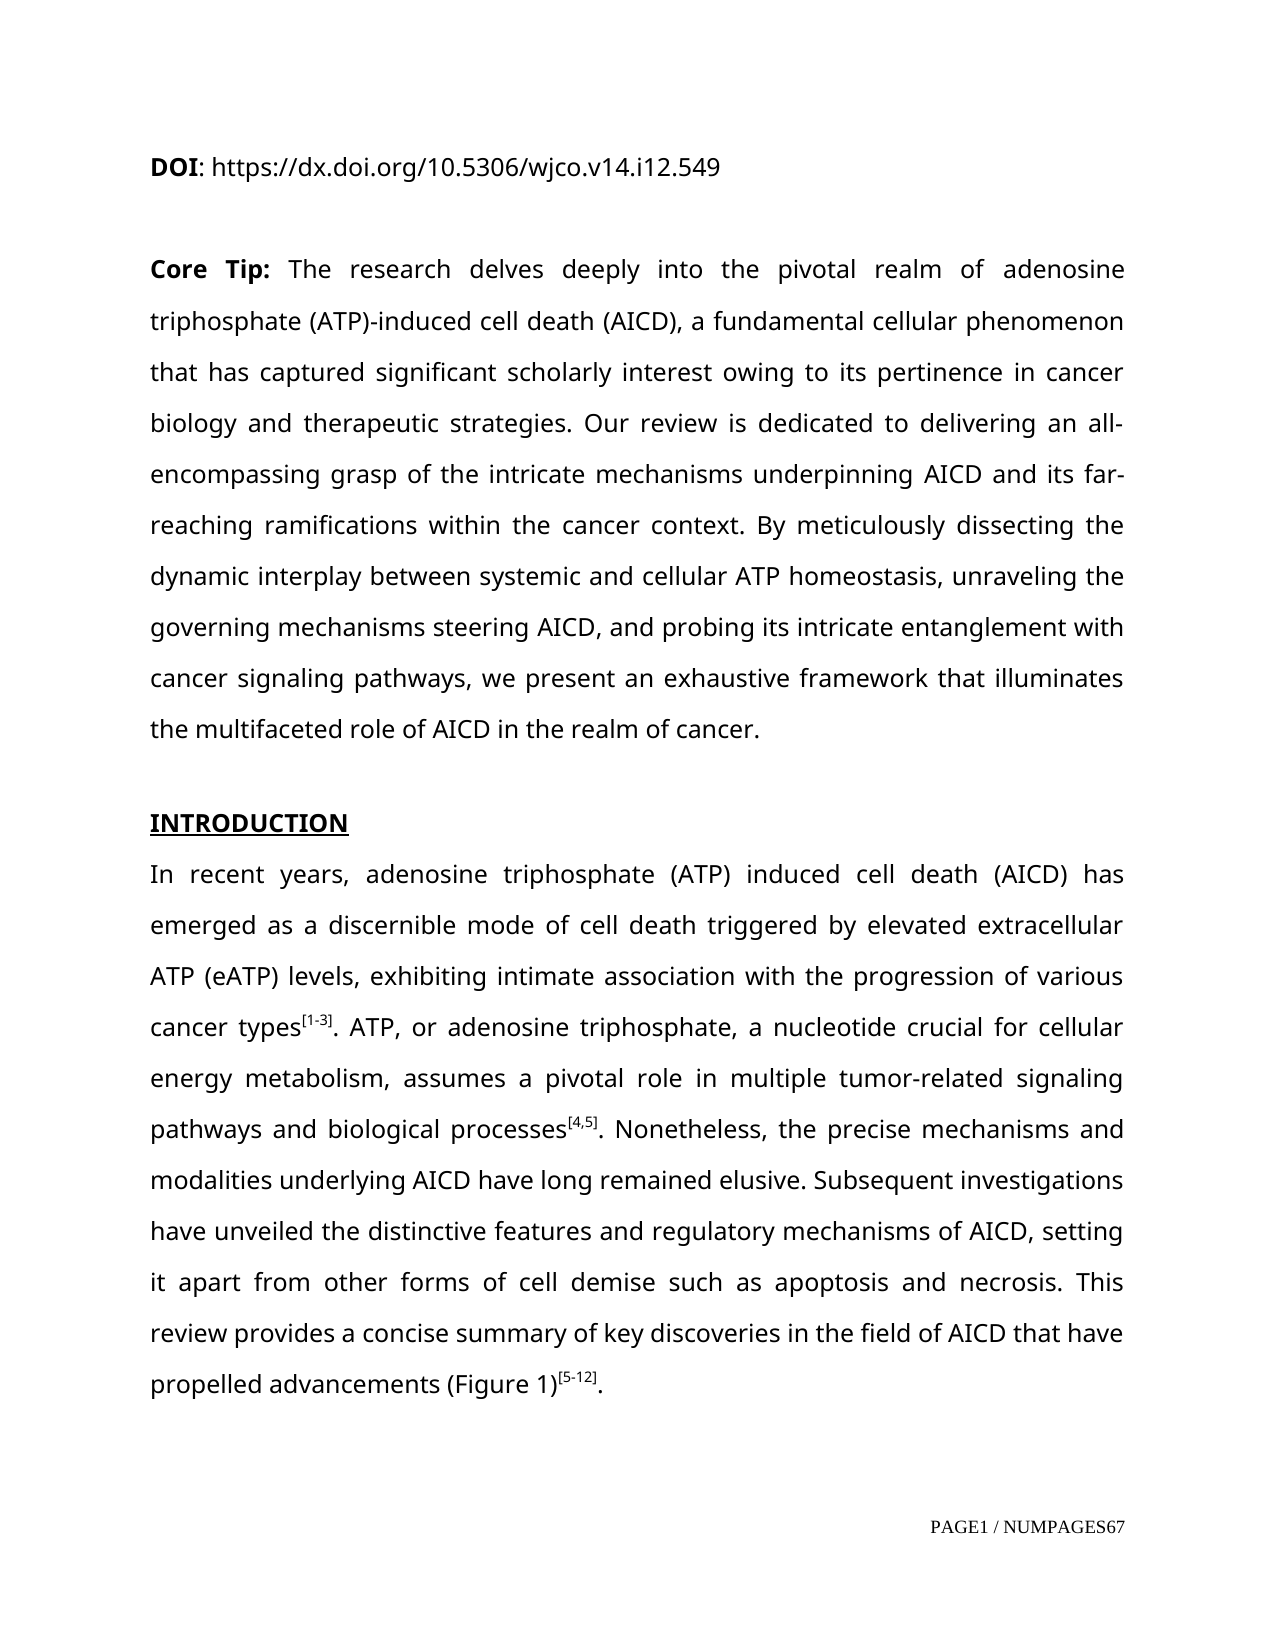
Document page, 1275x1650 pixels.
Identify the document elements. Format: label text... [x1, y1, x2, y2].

text DOI: https://dx.doi.org/10.5306/wjco.v14.i12.549 [150, 150, 1125, 184]
text INTRODUCTION [150, 806, 1125, 840]
text Core Tip: The research delves deeply into the pivotal realm of adenosine triphosphate (ATP)-induced cell death (AICD), a fundamental cellular phenomenon that has captured significant scholarly interest owing to its pertinence in cancer biology and therapeutic strategies. Our review is dedicated to delivering an all-encompassing grasp of the intricate mechanisms underpinning AICD and its far-reaching ramifications within the cancer context. By meticulously dissecting the dynamic interplay between systemic and cellular ATP homeostasis, unraveling the governing mechanisms steering AICD, and probing its intricate entanglement with cancer signaling pathways, we present an exhaustive framework that illuminates the multifaceted role of AICD in the realm of cancer. [150, 252, 1125, 746]
text In recent years, adenosine triphosphate (ATP) induced cell death (AICD) has emerged as a discernible mode of cell death triggered by elevated extracellular ATP (eATP) levels, exhibiting intimate association with the progression of various cancer types[1-3]. ATP, or adenosine triphosphate, a nucleotide crucial for cellular energy metabolism, assumes a pivotal role in multiple tumor-related signaling pathways and biological processes[4,5]. Nonetheless, the precise mechanisms and modalities underlying AICD have long remained elusive. Subsequent investigations have unveiled the distinctive features and regulatory mechanisms of AICD, setting it apart from other forms of cell demise such as apoptosis and necrosis. This review provides a concise summary of key discoveries in the field of AICD that have propelled advancements (Figure 1)[5-12]. [150, 857, 1125, 1401]
